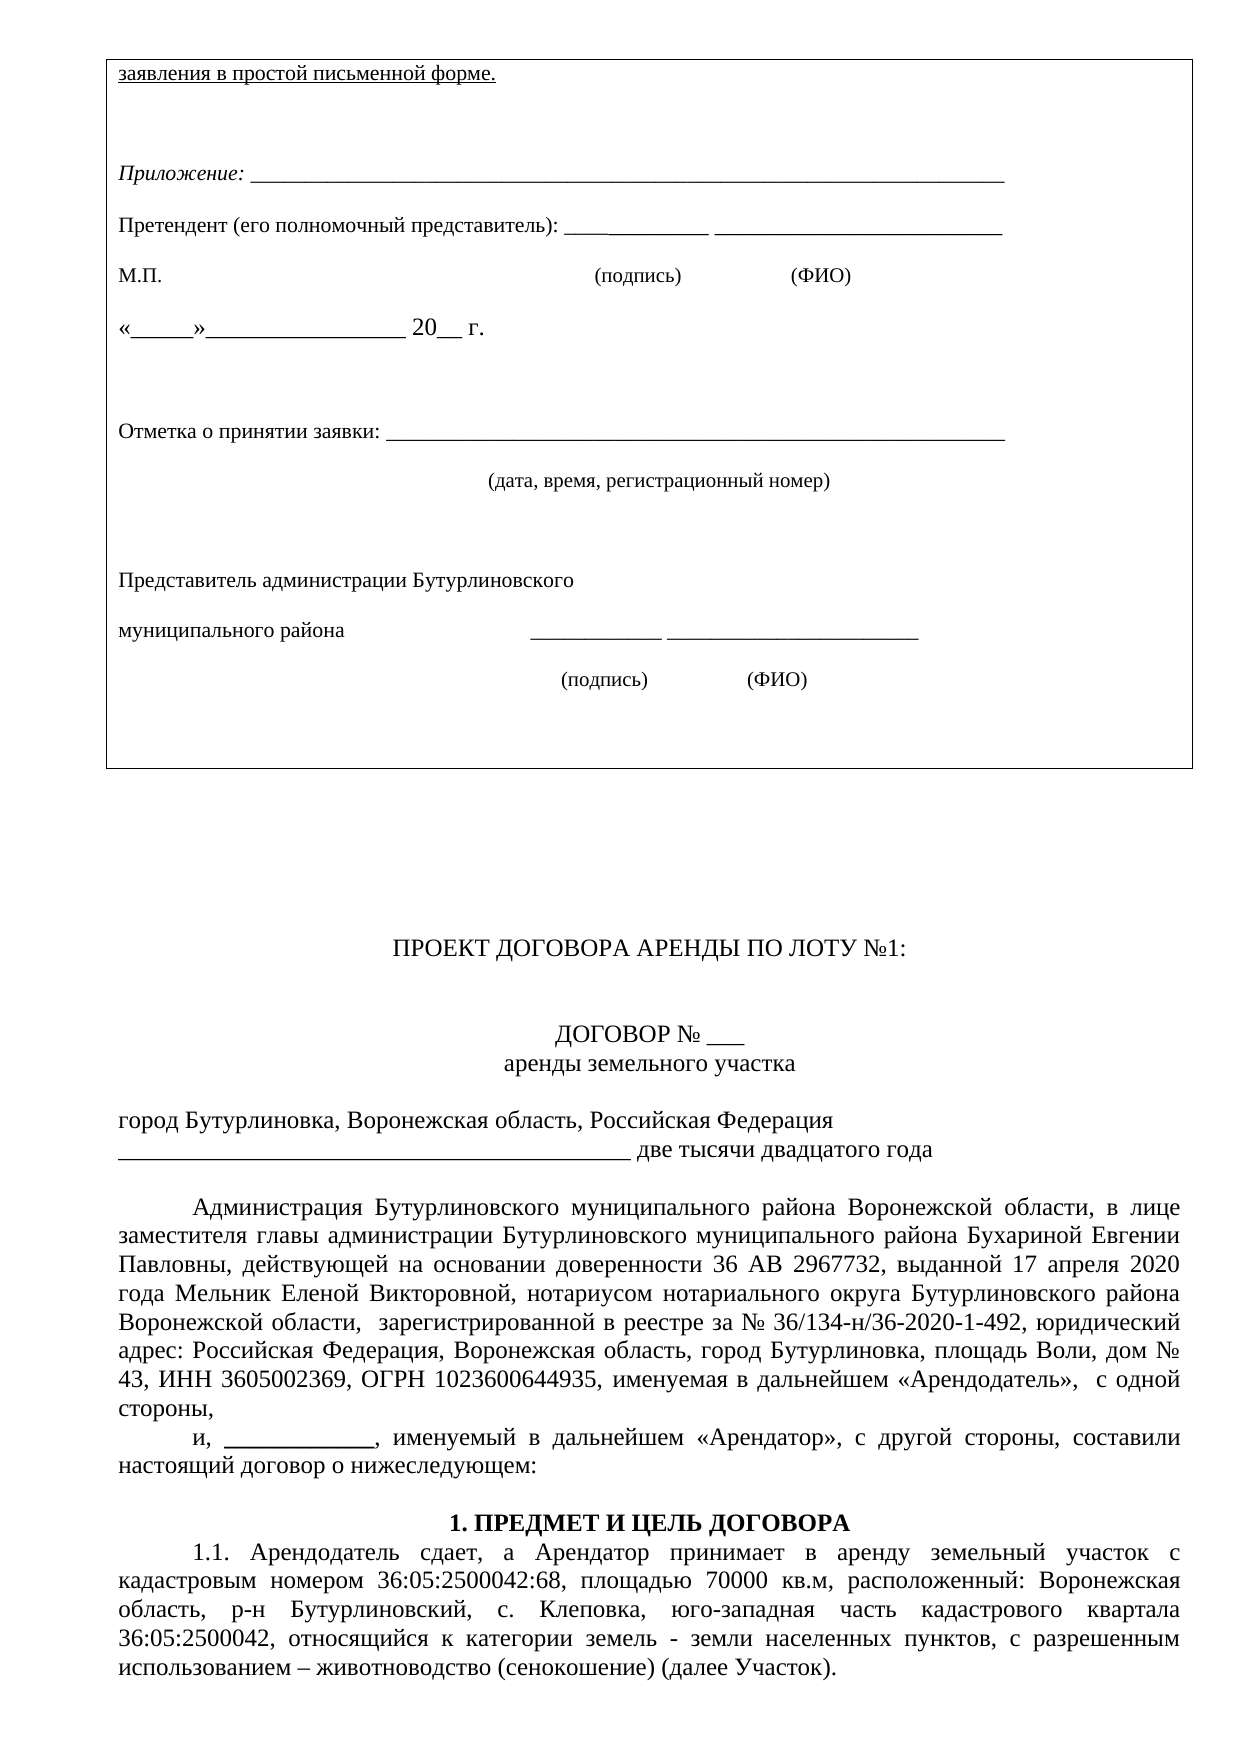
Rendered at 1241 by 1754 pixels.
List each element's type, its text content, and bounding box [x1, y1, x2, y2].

text Администрация Бутурлиновского муниципального района Воронежской области, в лице заместителя главы администрации Бутурлиновского муниципального района Бухариной Евгении Павловны, действующей на основании доверенности 36 АВ 2967732, выданной 17 апреля 2020 года Мельник Еленой Викторовной, нотариусом нотариального округа Бутурлиновского района Воронежской области, зарегистрированной в реестре за № 36/134-н/36-2020-1-492, юридический адрес: Российская Федерация, Воронежская область, город Бутурлиновка, площадь Воли, дом № 43, ИНН 3605002369, ОГРН 1023600644935, именуемая в дальнейшем «Арендодатель», с одной стороны, [118, 1192, 1181, 1422]
title ДОГОВОР № ___ [118, 1019, 1181, 1048]
text и, ____________, именуемый в дальнейшем «Арендатор», с другой стороны, составили настоящий договор о нижеследующем: [118, 1422, 1181, 1479]
text 1.1. Арендодатель сдает, а Арендатор принимает в аренду земельный участок с кадастровым номером 36:05:2500042:68, площадью 70000 кв.м, расположенный: Воронежская область, р-н Бутурлиновский, с. Клеповка, юго-западная часть кадастрового квартала 36:05:2500042, относящийся к категории земель - земли населенных пунктов, с разрешенным использованием – животноводство (сенокошение) (далее Участок). [118, 1537, 1181, 1681]
text город Бутурлиновка, Воронежская область, Российская Федерация [118, 1106, 1181, 1134]
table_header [107, 60, 1192, 768]
text ПРОЕКТ ДОГОВОРА АРЕНДЫ ПО ЛОТУ №1: [118, 933, 1181, 962]
text _________________________________________ две тысячи двадцатого года [118, 1134, 1181, 1163]
text 1. ПРЕДМЕТ И ЦЕЛЬ ДОГОВОРА [118, 1508, 1181, 1537]
text аренды земельного участка [118, 1048, 1181, 1077]
